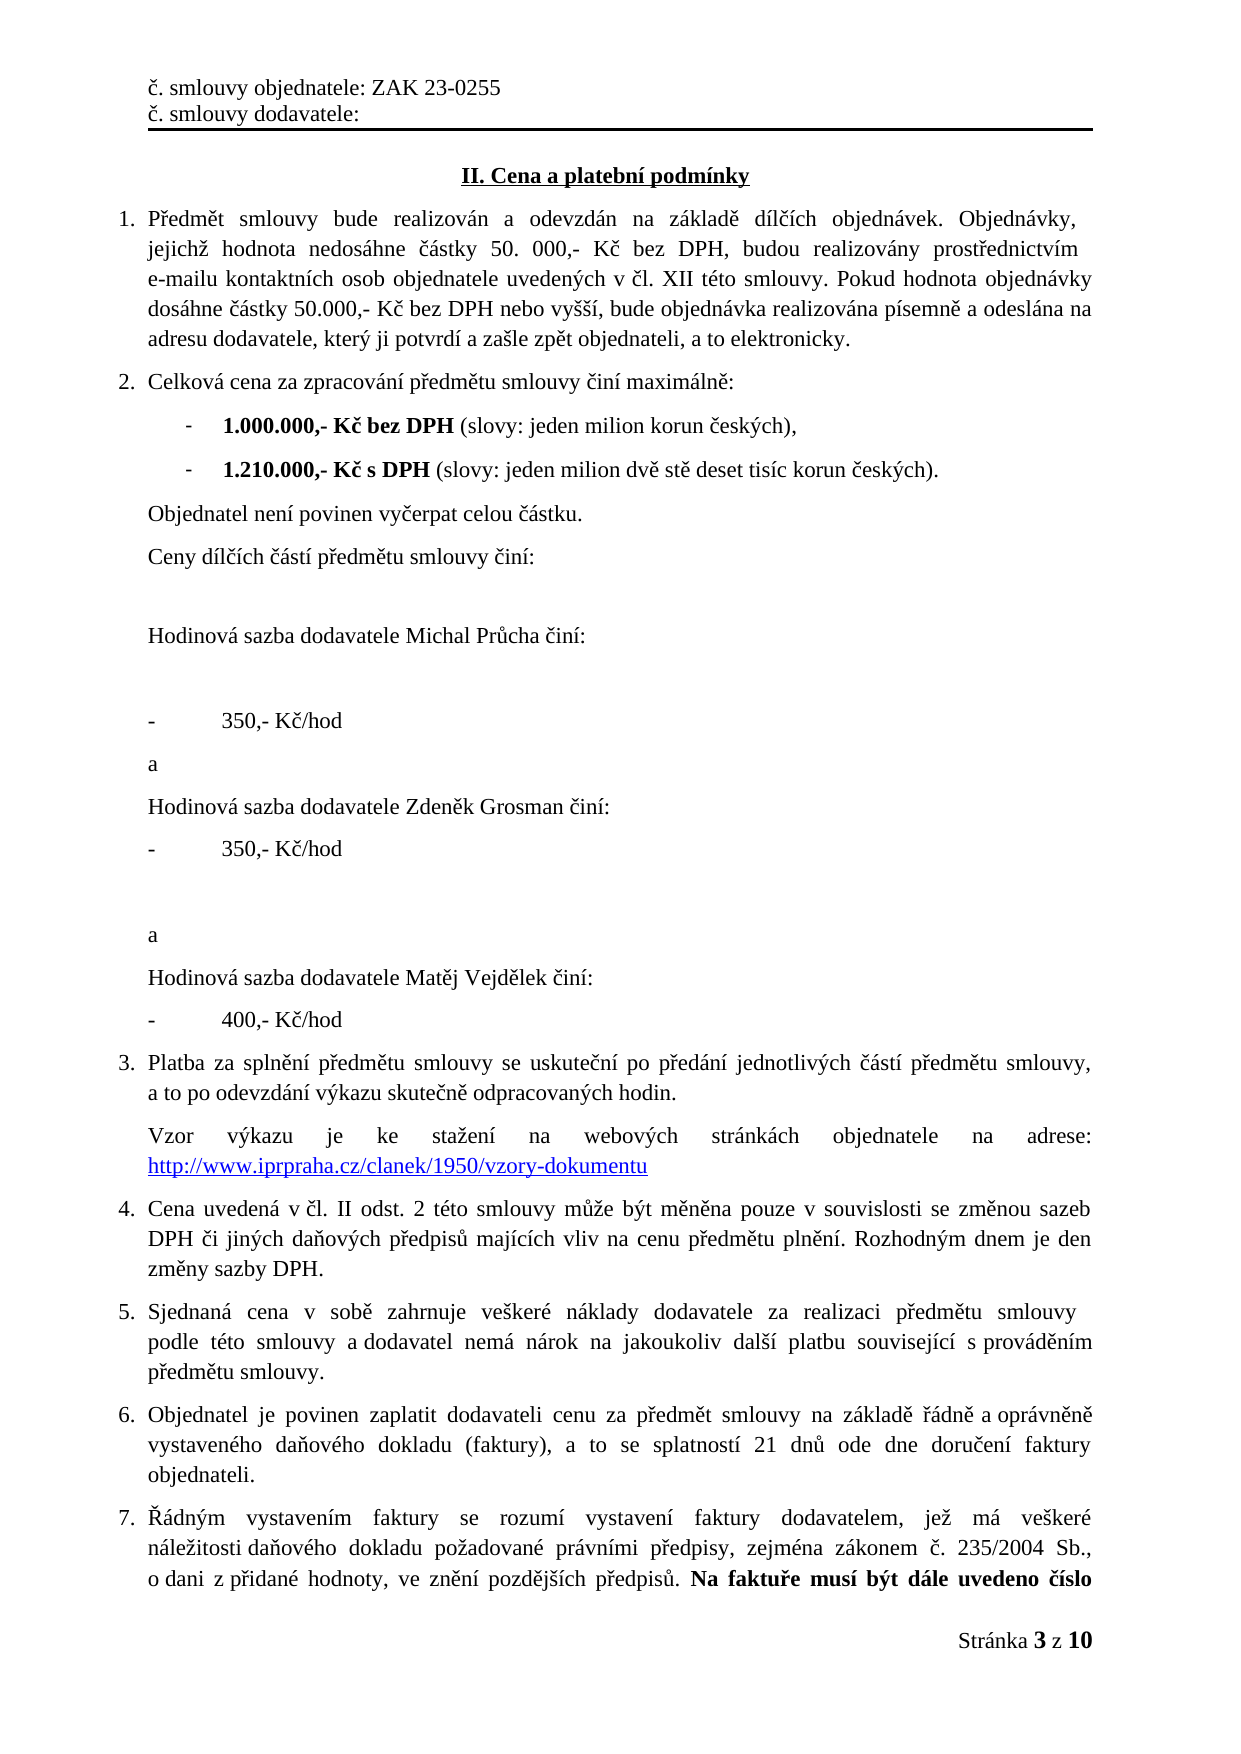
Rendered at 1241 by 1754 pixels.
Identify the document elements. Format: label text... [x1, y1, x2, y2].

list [118, 1504, 1093, 1591]
text Objednatel není povinen vyčerpat celou částku. [148, 500, 1093, 527]
list Celková cena za zpracování předmětu smlouvy činí maximálně: [118, 368, 1093, 394]
list 1.000.000,- Kč bez DPH (slovy: jeden milion korun českých), [185, 411, 1093, 439]
text a [148, 921, 1093, 947]
text - 350,- Kč/hod [148, 707, 1093, 734]
list Cena uvedená v čl. II odst. 2 této smlouvy může být měněna pouze v souvislosti se změnou sazeb DPH či jiných daňových předpisů majících vliv na cenu předmětu plnění. Rozhodným dnem je den změny sazby DPH. [118, 1195, 1093, 1282]
list Platba za splnění předmětu smlouvy se uskuteční po předání jednotlivých částí předmětu smlouvy, a to po odevzdání výkazu skutečně odpracovaných hodin. [118, 1049, 1093, 1106]
list Sjednaná cena v sobě zahrnuje veškeré náklady dodavatele za realizaci předmětu smlouvy podle této smlouvy a dodavatel nemá nárok na jakoukoliv další platbu související s prováděním předmětu smlouvy. [118, 1298, 1093, 1385]
text Ceny dílčích částí předmětu smlouvy činí: [148, 543, 1093, 569]
text Hodinová sazba dodavatele Matěj Vejdělek činí: [148, 964, 1093, 990]
text Vzor výkazu je ke stažení na webových stránkách objednatele na adrese: http://www.iprpraha.cz/clanek/1950/vzory-dokumentu [148, 1122, 1093, 1178]
list 1.210.000,- Kč s DPH (slovy: jeden milion dvě stě deset tisíc korun českých). [185, 456, 1093, 483]
text II. Cena a platební podmínky [118, 162, 1093, 188]
text - 350,- Kč/hod [148, 836, 1093, 862]
text a [148, 750, 1093, 776]
text Hodinová sazba dodavatele Zdeněk Grosman činí: [148, 793, 1093, 819]
text - 400,- Kč/hod [148, 1006, 1093, 1033]
list Objednatel je povinen zaplatit dodavateli cenu za předmět smlouvy na základě řádně a oprávněně vystaveného daňového dokladu (faktury), a to se splatností 21 dnů ode dne doručení faktury objednateli. [118, 1401, 1093, 1488]
text Hodinová sazba dodavatele Michal Průcha činí: [148, 622, 1093, 648]
list Předmět smlouvy bude realizován a odevzdán na základě dílčích objednávek. Objednávky, jejichž hodnota nedosáhne částky 50. 000,- Kč bez DPH, budou realizovány prostřednictvím e-mailu kontaktních osob objednatele uvedených v čl. XII této smlouvy. Pokud hodnota objednávky dosáhne částky 50.000,- Kč bez DPH nebo vyšší, bude objednávka realizována písemně a odeslána na adresu dodavatele, který ji potvrdí a zašle zpět objednateli, a to elektronicky. [118, 204, 1093, 352]
